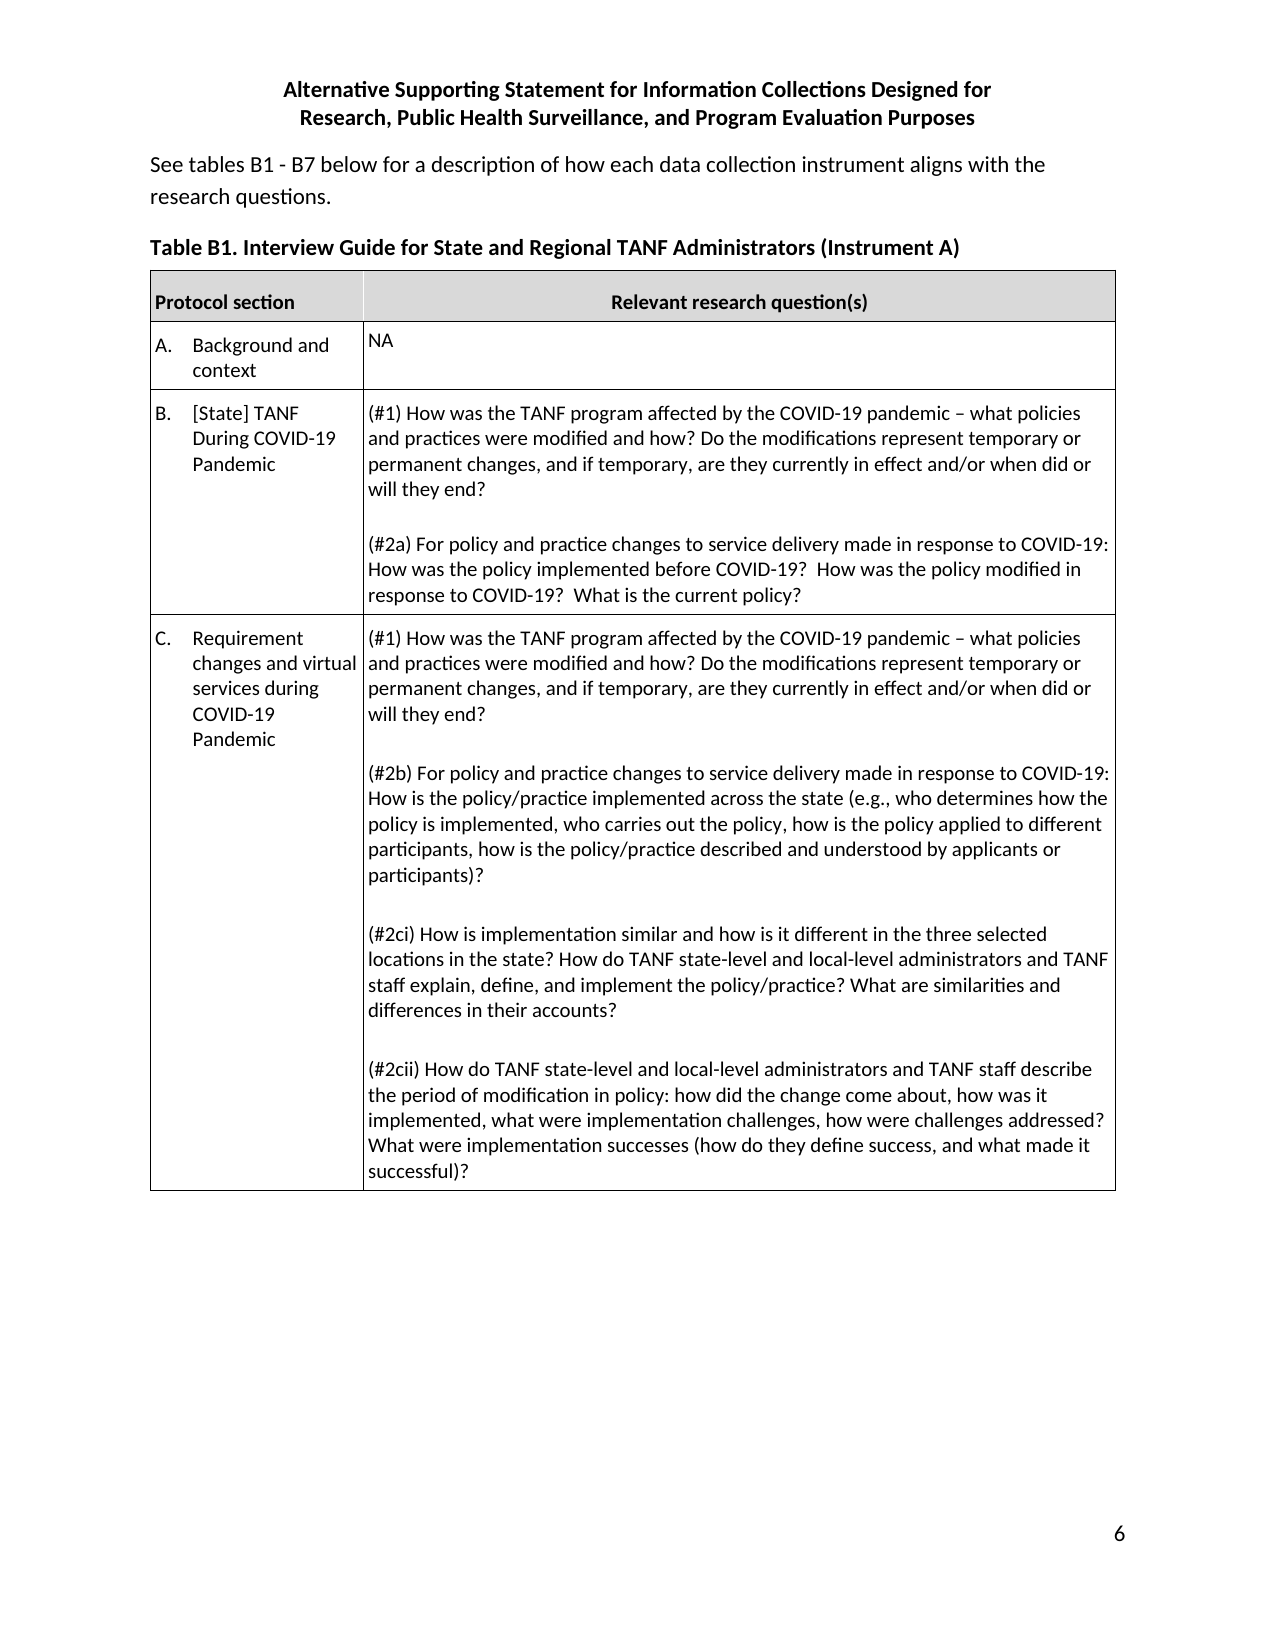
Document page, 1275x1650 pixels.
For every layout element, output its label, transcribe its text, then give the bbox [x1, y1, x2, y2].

table_cell (#1) How was the TANF program affected by the COVID-19 pandemic – what policies and practices were modified and how? Do the modifications represent temporary or permanent changes, and if temporary, are they currently in effect and/or when did or will they end? (#2b) For policy and practice changes to service delivery made in response to COVID-19: How is the policy/practice implemented across the state (e.g., who determines how the policy is implemented, who carries out the policy, how is the policy applied to different participants, how is the policy/practice described and understood by applicants or participants)? (#2ci) How is implementation similar and how is it different in the three selected locations in the state? How do TANF state-level and local-level administrators and TANF staff explain, define, and implement the policy/practice? What are similarities and differences in their accounts? (#2cii) How do TANF state-level and local-level administrators and TANF staff describe the period of modification in policy: how did the change come about, how was it implemented, what were implementation challenges, how were challenges addressed? What were implementation successes (how do they define success, and what made it successful)? [364, 615, 1115, 1189]
table_cell (#1) How was the TANF program affected by the COVID-19 pandemic – what policies and practices were modified and how? Do the modifications represent temporary or permanent changes, and if temporary, are they currently in effect and/or when did or will they end? (#2a) For policy and practice changes to service delivery made in response to COVID-19: How was the policy implemented before COVID-19? How was the policy modified in response to COVID-19? What is the current policy? [364, 390, 1115, 613]
table_header Protocol section [151, 271, 363, 321]
table_cell [State] TANF During COVID-19 Pandemic [151, 390, 363, 613]
table_cell Background and context [151, 322, 363, 389]
title Table B1. Interview Guide for State and Regional TANF Administrators (Instrument A) [150, 233, 1125, 261]
text See tables B1 - B7 below for a description of how each data collection instrument aligns with the research questions. [150, 150, 1125, 210]
table_cell Requirement changes and virtual services during COVID-19 Pandemic [151, 615, 363, 1189]
table_header Relevant research question(s) [364, 271, 1115, 321]
table_cell NA [364, 322, 1115, 389]
